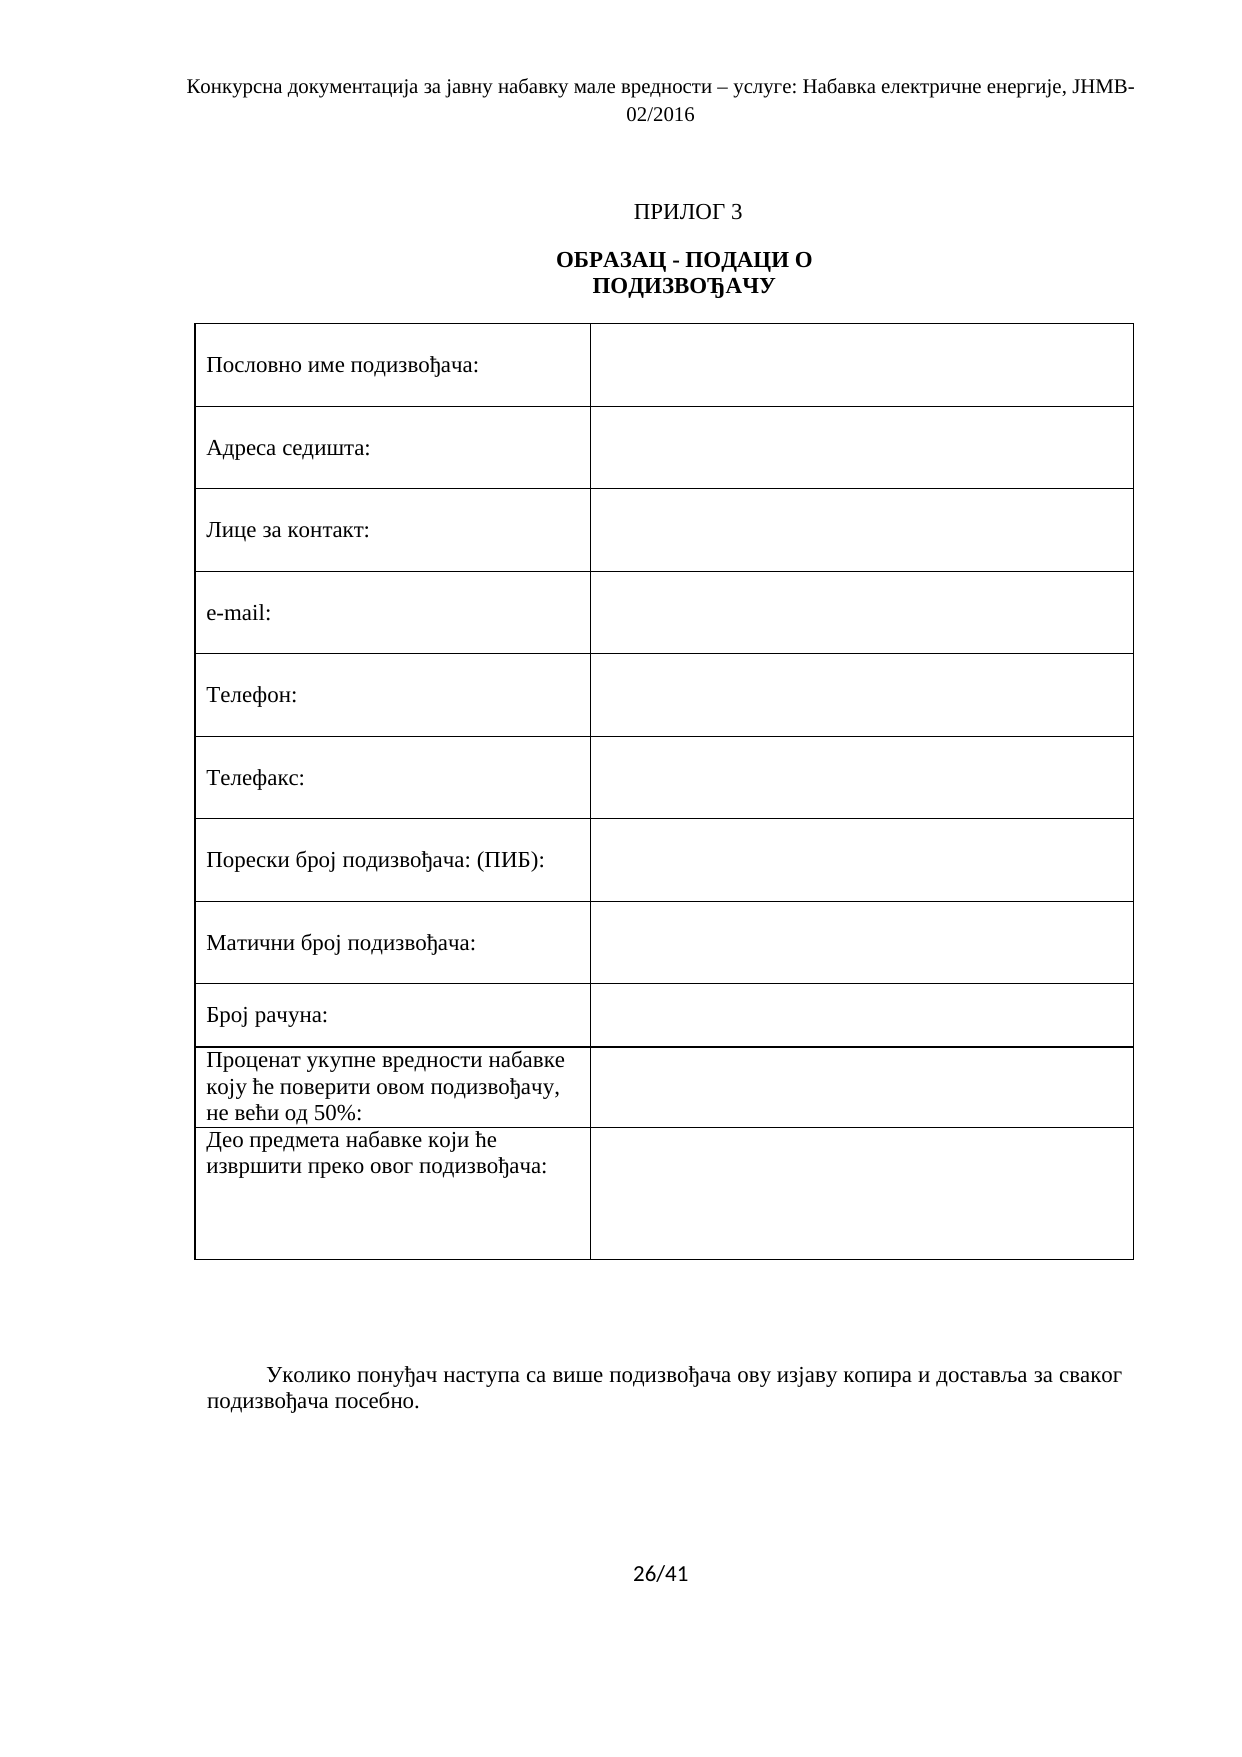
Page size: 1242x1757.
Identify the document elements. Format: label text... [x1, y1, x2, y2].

table_cell Телефон: [196, 654, 590, 736]
table_cell Проценат укупне вредности набавке коју ће поверити овом подизвођачу, не већи од 50%: [196, 1048, 590, 1127]
table_cell [591, 902, 1133, 983]
table_cell [591, 1128, 1133, 1259]
table_cell Адреса седишта: [196, 407, 590, 488]
table_cell [591, 984, 1133, 1046]
text ПРИЛОГ 3 [629, 198, 747, 224]
table_cell Број рачуна: [196, 984, 590, 1046]
text ОБРАЗАЦ - ПОДАЦИ О ПОДИЗВОЂАЧУ [468, 245, 900, 297]
table_cell [591, 1048, 1133, 1127]
table_cell Лице за контакт: [196, 489, 590, 571]
table_cell [591, 572, 1133, 653]
table_cell [591, 737, 1133, 818]
table_cell Порески број подизвођача: (ПИБ): [196, 819, 590, 901]
table_header Пословно име подизвођача: [196, 324, 590, 406]
table_cell e-mail: [196, 572, 590, 653]
table_cell [591, 489, 1133, 571]
table_header [591, 324, 1133, 406]
table_cell Део предмета набавке који ће извршити преко овог подизвођача: [196, 1128, 590, 1259]
table_cell [591, 819, 1133, 901]
table_cell Матични број подизвођача: [196, 902, 590, 983]
table_cell [591, 407, 1133, 488]
table_cell Телефакс: [196, 737, 590, 818]
table_cell [591, 654, 1133, 736]
text Уколико понуђач наступа са више подизвођача ову изјаву копира и доставља за сваког подизвођача посебно. [207, 1361, 1127, 1413]
